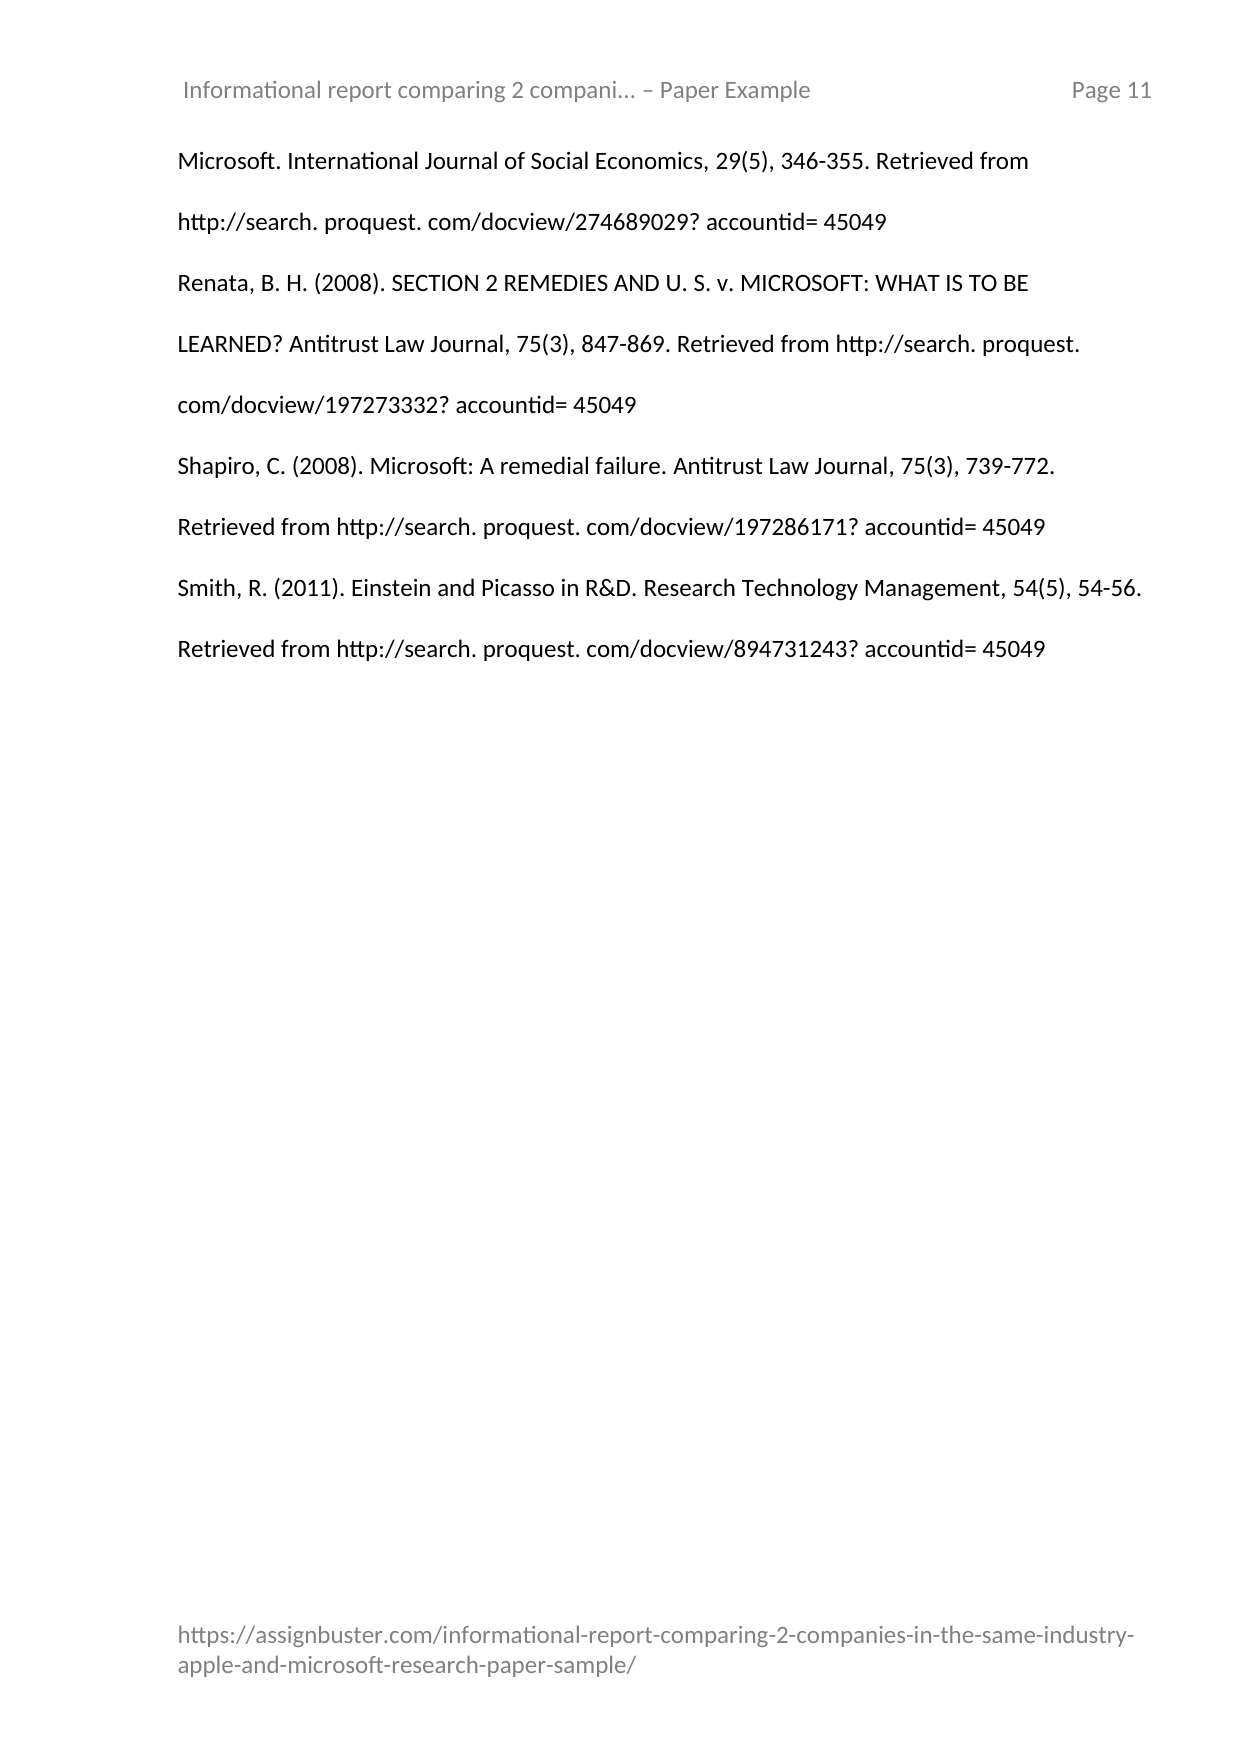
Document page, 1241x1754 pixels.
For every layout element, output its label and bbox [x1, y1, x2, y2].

text [177, 145, 1152, 664]
